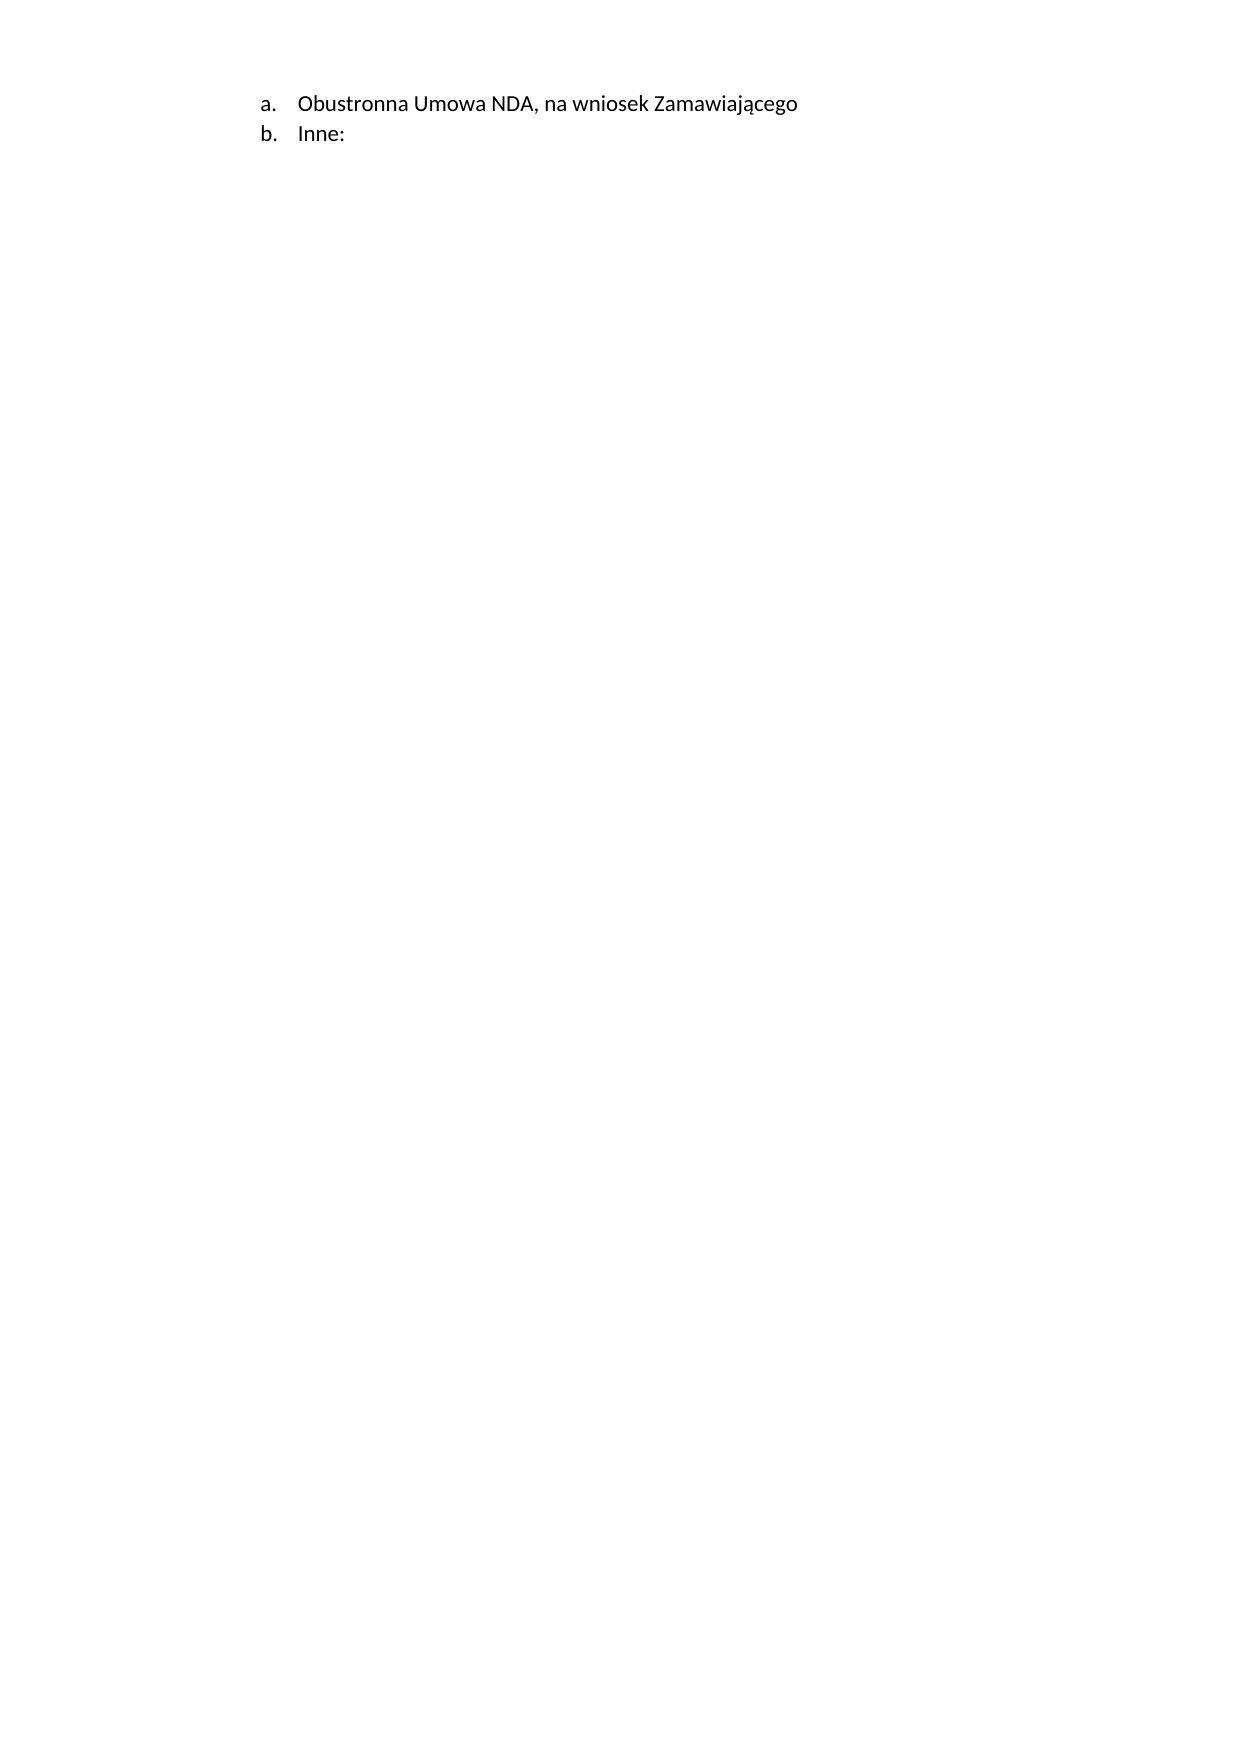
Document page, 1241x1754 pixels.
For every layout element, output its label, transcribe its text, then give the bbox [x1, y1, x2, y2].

list Inne: [260, 119, 1093, 147]
list Obustronna Umowa NDA, na wniosek Zamawiającego [260, 89, 1093, 117]
